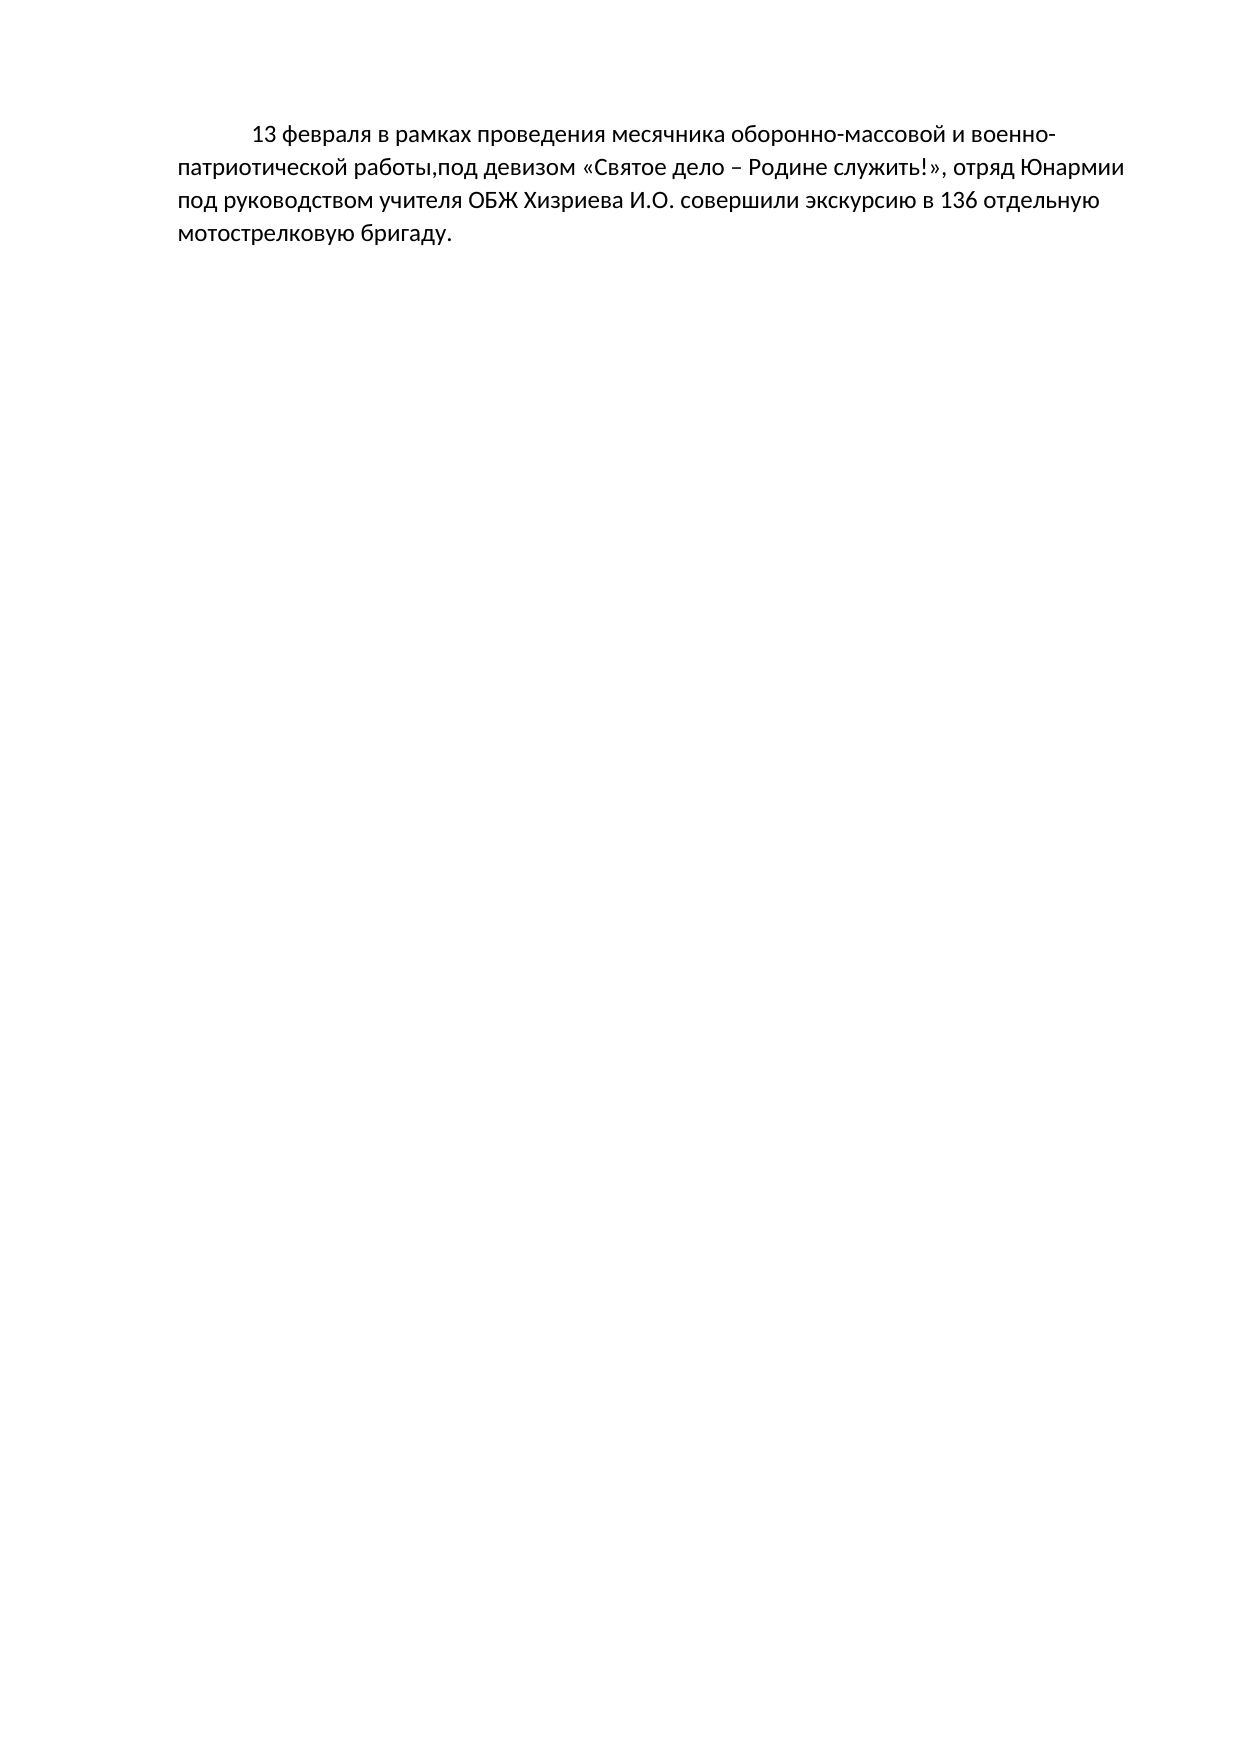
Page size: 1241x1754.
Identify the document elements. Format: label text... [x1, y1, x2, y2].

text 13 февраля в рамках проведения месячника оборонно-массовой и военно-патриотической работы,под девизом «Святое дело – Родине служить!», отряд Юнармии под руководством учителя ОБЖ Хизриева И.О. совершили экскурсию в 136 отдельную мотострелковую бригаду. [177, 118, 1152, 247]
